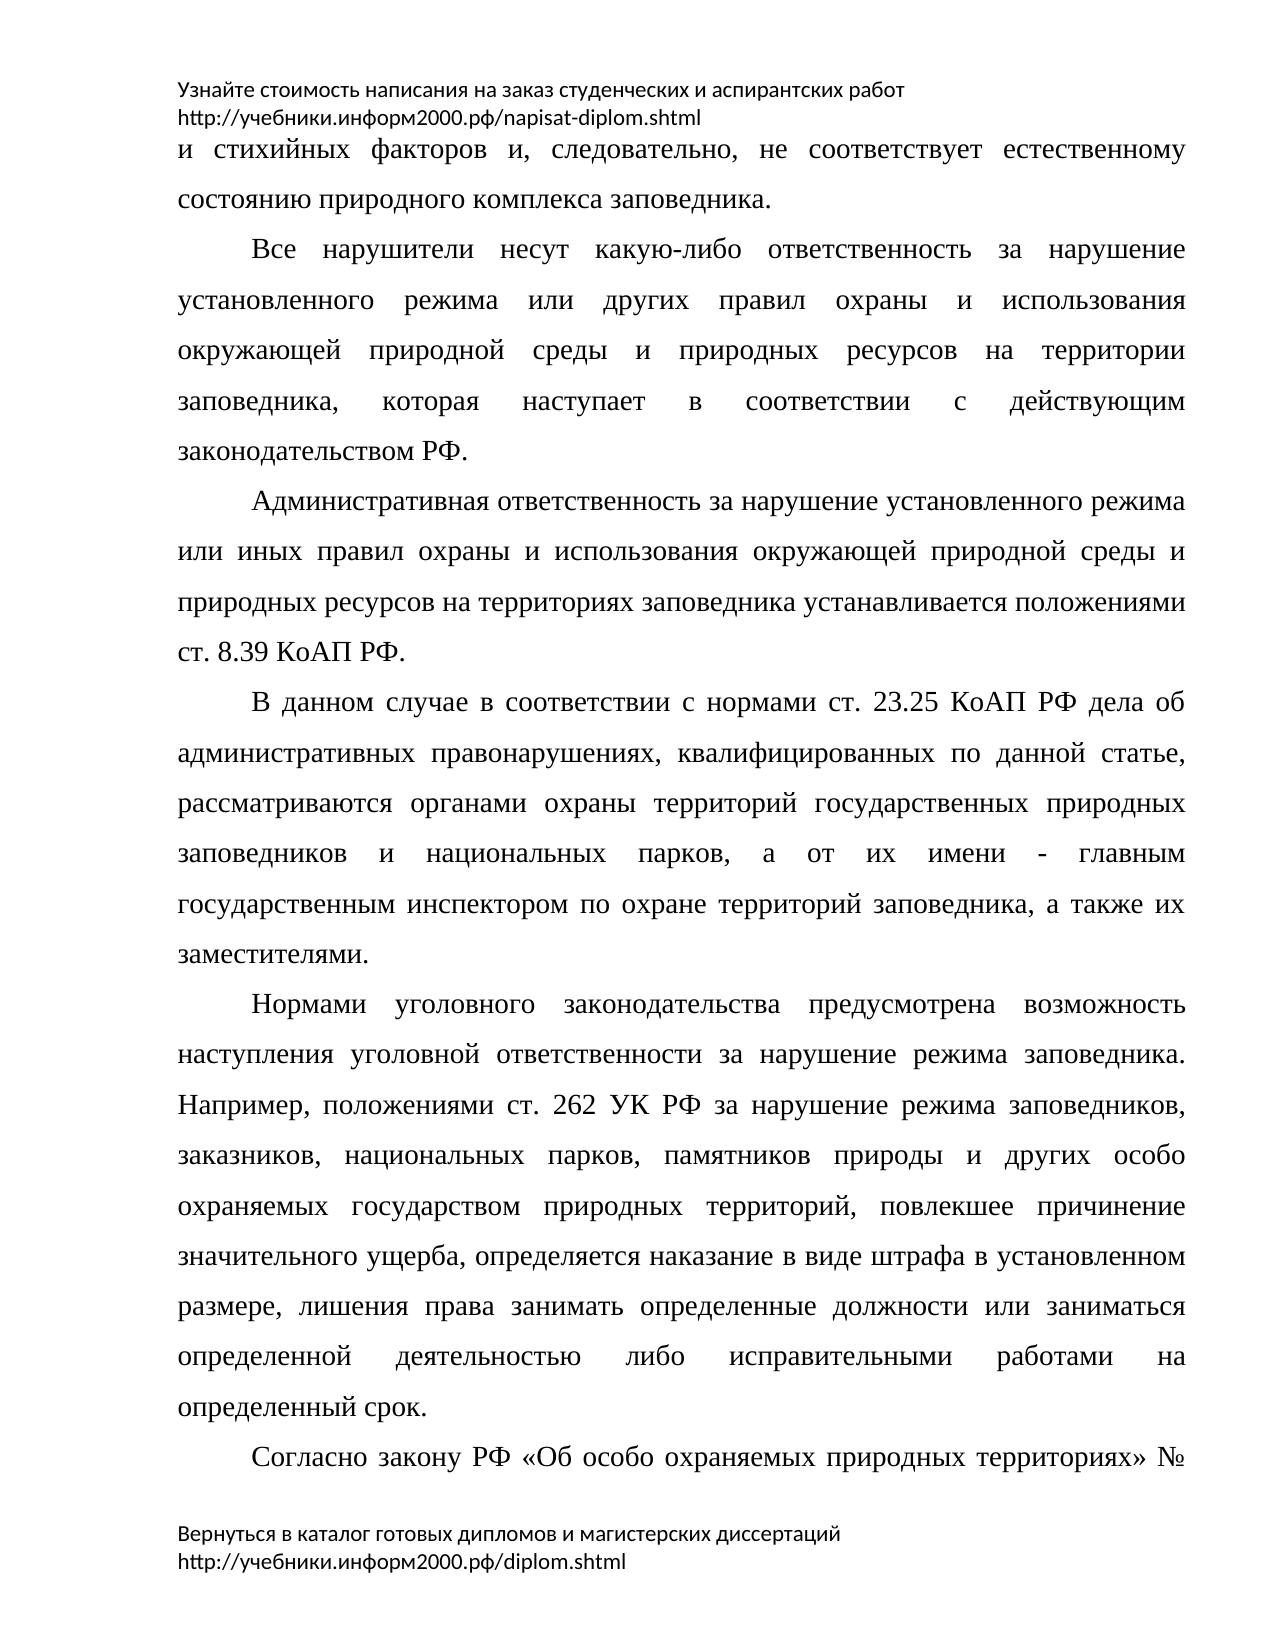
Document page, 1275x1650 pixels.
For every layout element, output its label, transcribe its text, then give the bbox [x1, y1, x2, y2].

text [177, 131, 1186, 215]
text В данном случае в соответствии с нормами ст. 23.25 КоАП РФ дела об административных правонарушениях, квалифицированных по данной статье, рассматриваются органами охраны территорий государственных природных заповедников и национальных парков, а от их имени - главным государственным инспектором по охране территорий заповедника, а также их заместителями. [177, 684, 1186, 969]
text Нормами уголовного законодательства предусмотрена возможность наступления уголовной ответственности за нарушение режима заповедника. Например, положениями ст. 262 УК РФ за нарушение режима заповедников, заказников, национальных парков, памятников природы и других особо охраняемых государством природных территорий, повлекшее причинение значительного ущерба, определяется наказание в виде штрафа в установленном размере, лишения права занимать определенные должности или заниматься определенной деятельностью либо исправительными работами на определенный срок. [177, 986, 1186, 1422]
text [177, 1439, 1186, 1473]
text Все нарушители несут какую-либо ответственность за нарушение установленного режима или других правил охраны и использования окружающей природной среды и природных ресурсов на территории заповедника, которая наступает в соответствии с действующим законодательством РФ. [177, 232, 1186, 466]
text Административная ответственность за нарушение установленного режима или иных правил охраны и использования окружающей природной среды и природных ресурсов на территориях заповедника устанавливается положениями ст. 8.39 КоАП РФ. [177, 483, 1186, 668]
